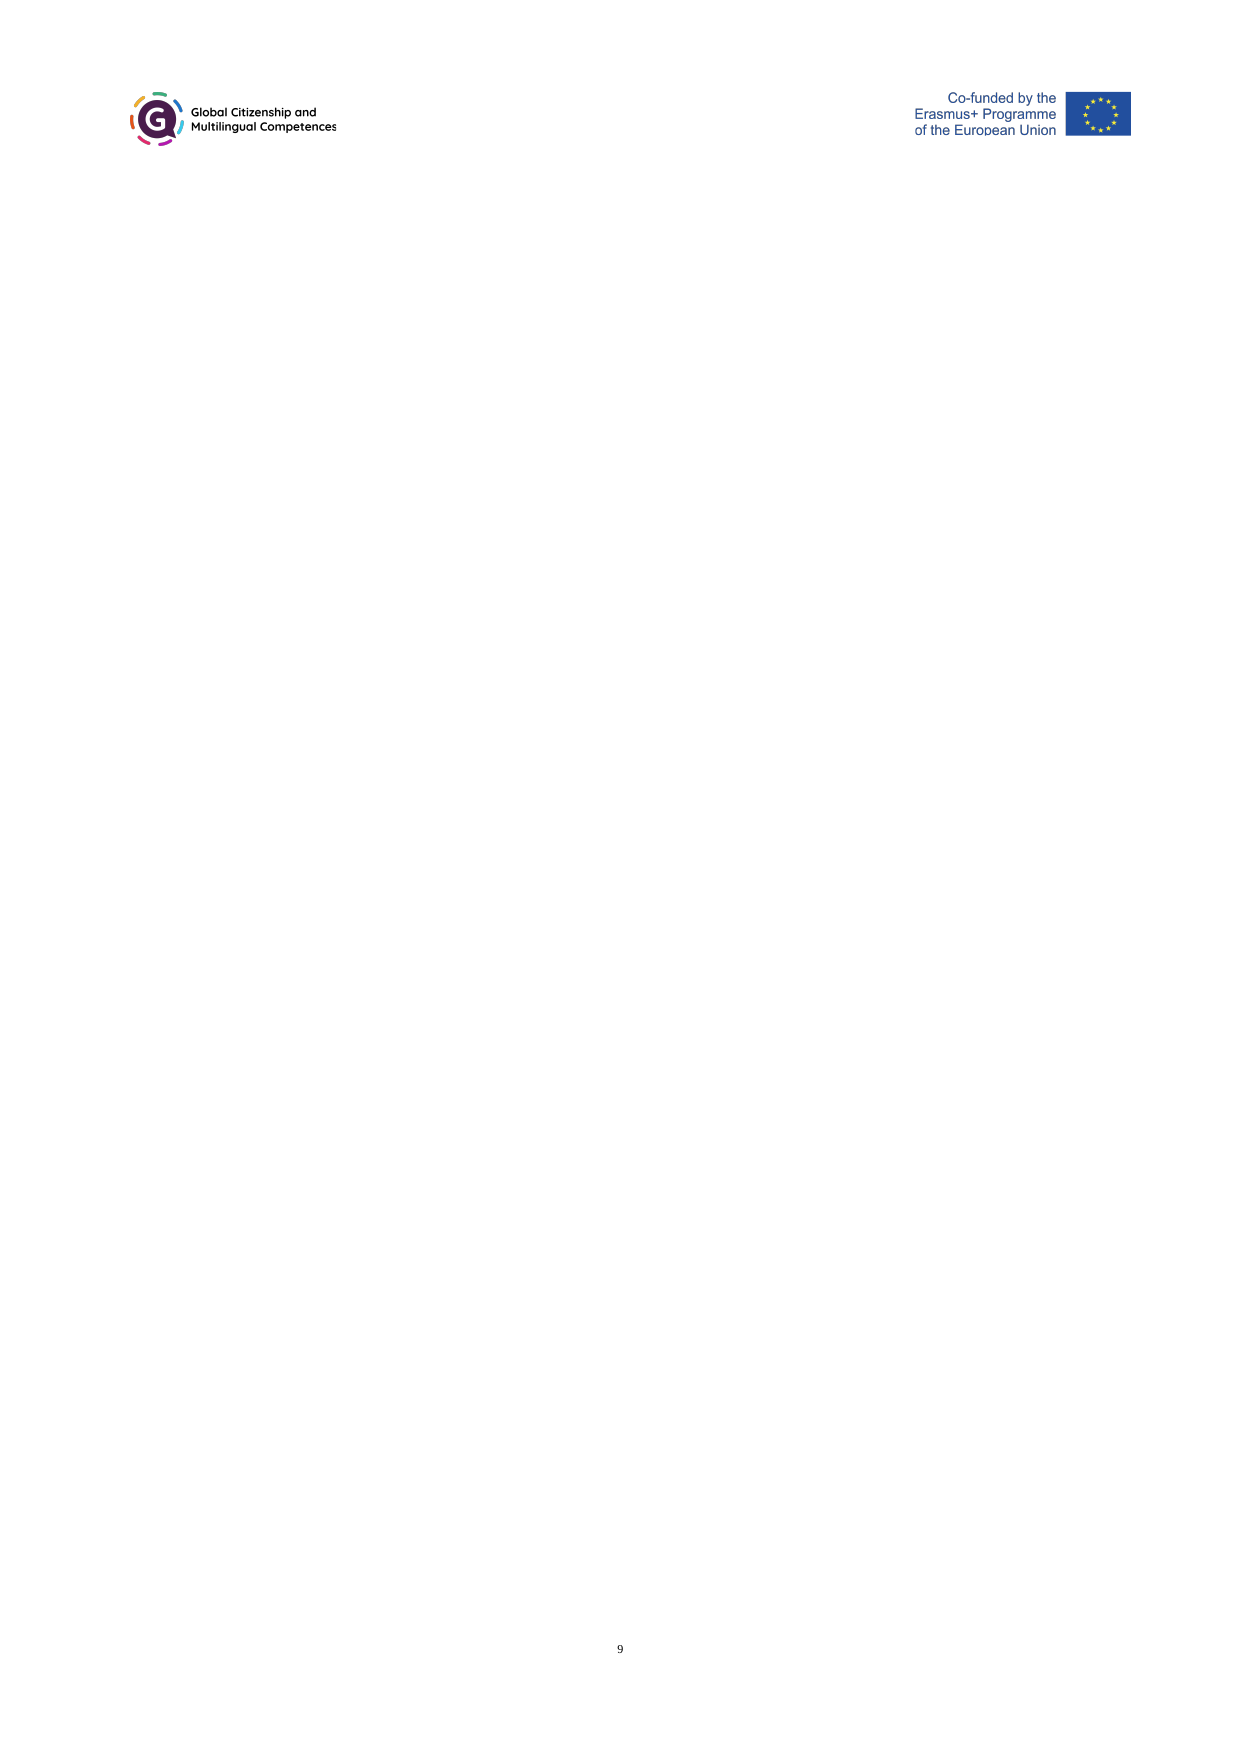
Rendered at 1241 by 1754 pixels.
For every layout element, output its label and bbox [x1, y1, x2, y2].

picture [130, 92, 337, 146]
picture [915, 91, 1131, 136]
